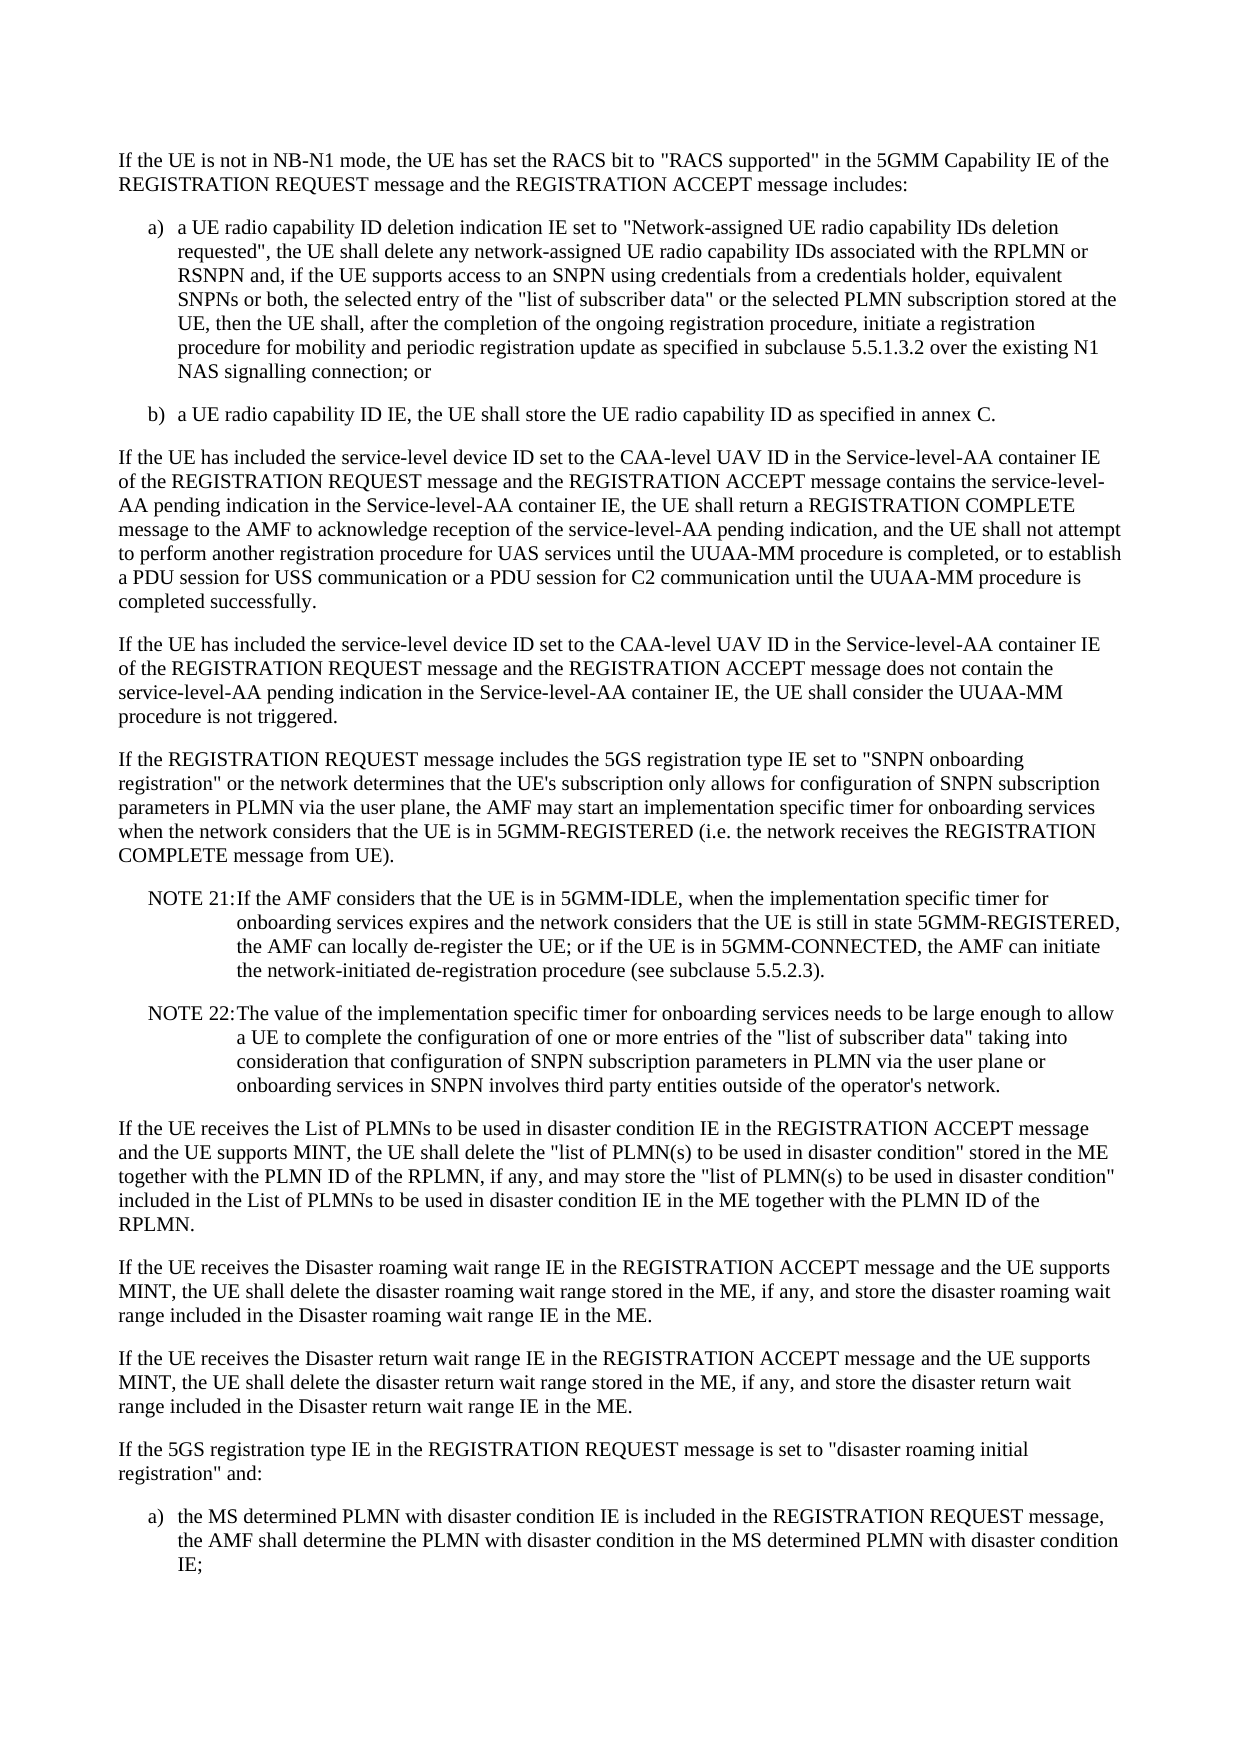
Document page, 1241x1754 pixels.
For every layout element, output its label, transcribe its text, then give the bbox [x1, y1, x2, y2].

text If the UE receives the List of PLMNs to be used in disaster condition IE in the REGISTRATION ACCEPT message and the UE supports MINT, the UE shall delete the "list of PLMN(s) to be used in disaster condition" stored in the ME together with the PLMN ID of the RPLMN, if any, and may store the "list of PLMN(s) to be used in disaster condition" included in the List of PLMNs to be used in disaster condition IE in the ME together with the PLMN ID of the RPLMN. [118, 1116, 1122, 1236]
text If the UE has included the service-level device ID set to the CAA-level UAV ID in the Service-level-AA container IE of the REGISTRATION REQUEST message and the REGISTRATION ACCEPT message does not contain the service-level-AA pending indication in the Service-level-AA container IE, the UE shall consider the UUAA-MM procedure is not triggered. [118, 632, 1122, 728]
text If the UE receives the Disaster roaming wait range IE in the REGISTRATION ACCEPT message and the UE supports MINT, the UE shall delete the disaster roaming wait range stored in the ME, if any, and store the disaster roaming wait range included in the Disaster roaming wait range IE in the ME. [118, 1255, 1122, 1327]
text If the UE is not in NB-N1 mode, the UE has set the RACS bit to "RACS supported" in the 5GMM Capability IE of the REGISTRATION REQUEST message and the REGISTRATION ACCEPT message includes: [118, 148, 1122, 196]
text If the REGISTRATION REQUEST message includes the 5GS registration type IE set to "SNPN onboarding registration" or the network determines that the UE's subscription only allows for configuration of SNPN subscription parameters in PLMN via the user plane, the AMF may start an implementation specific timer for onboarding services when the network considers that the UE is in 5GMM-REGISTERED (i.e. the network receives the REGISTRATION COMPLETE message from UE). [118, 747, 1122, 867]
text NOTE 22: The value of the implementation specific timer for onboarding services needs to be large enough to allow a UE to complete the configuration of one or more entries of the "list of subscriber data" taking into consideration that configuration of SNPN subscription parameters in PLMN via the user plane or onboarding services in SNPN involves third party entities outside of the operator's network. [148, 1001, 1122, 1097]
text a) a UE radio capability ID deletion indication IE set to "Network-assigned UE radio capability IDs deletion requested", the UE shall delete any network-assigned UE radio capability IDs associated with the RPLMN or RSNPN and, if the UE supports access to an SNPN using credentials from a credentials holder, equivalent SNPNs or both, the selected entry of the "list of subscriber data" or the selected PLMN subscription stored at the UE, then the UE shall, after the completion of the ongoing registration procedure, initiate a registration procedure for mobility and periodic registration update as specified in subclause 5.5.1.3.2 over the existing N1 NAS signalling connection; or [148, 214, 1122, 383]
text NOTE 21: If the AMF considers that the UE is in 5GMM-IDLE, when the implementation specific timer for onboarding services expires and the network considers that the UE is still in state 5GMM-REGISTERED, the AMF can locally de-register the UE; or if the UE is in 5GMM-CONNECTED, the AMF can initiate the network-initiated de-registration procedure (see subclause 5.5.2.3). [148, 886, 1122, 982]
text If the UE has included the service-level device ID set to the CAA-level UAV ID in the Service-level-AA container IE of the REGISTRATION REQUEST message and the REGISTRATION ACCEPT message contains the service-level-AA pending indication in the Service-level-AA container IE, the UE shall return a REGISTRATION COMPLETE message to the AMF to acknowledge reception of the service-level-AA pending indication, and the UE shall not attempt to perform another registration procedure for UAS services until the UUAA-MM procedure is completed, or to establish a PDU session for USS communication or a PDU session for C2 communication until the UUAA-MM procedure is completed successfully. [118, 444, 1122, 613]
text If the UE receives the Disaster return wait range IE in the REGISTRATION ACCEPT message and the UE supports MINT, the UE shall delete the disaster return wait range stored in the ME, if any, and store the disaster return wait range included in the Disaster return wait range IE in the ME. [118, 1346, 1122, 1418]
text a) the MS determined PLMN with disaster condition IE is included in the REGISTRATION REQUEST message, the AMF shall determine the PLMN with disaster condition in the MS determined PLMN with disaster condition IE; [148, 1504, 1122, 1576]
text If the 5GS registration type IE in the REGISTRATION REQUEST message is set to "disaster roaming initial registration" and: [118, 1437, 1122, 1485]
text b) a UE radio capability ID IE, the UE shall store the UE radio capability ID as specified in annex C. [148, 402, 1122, 426]
